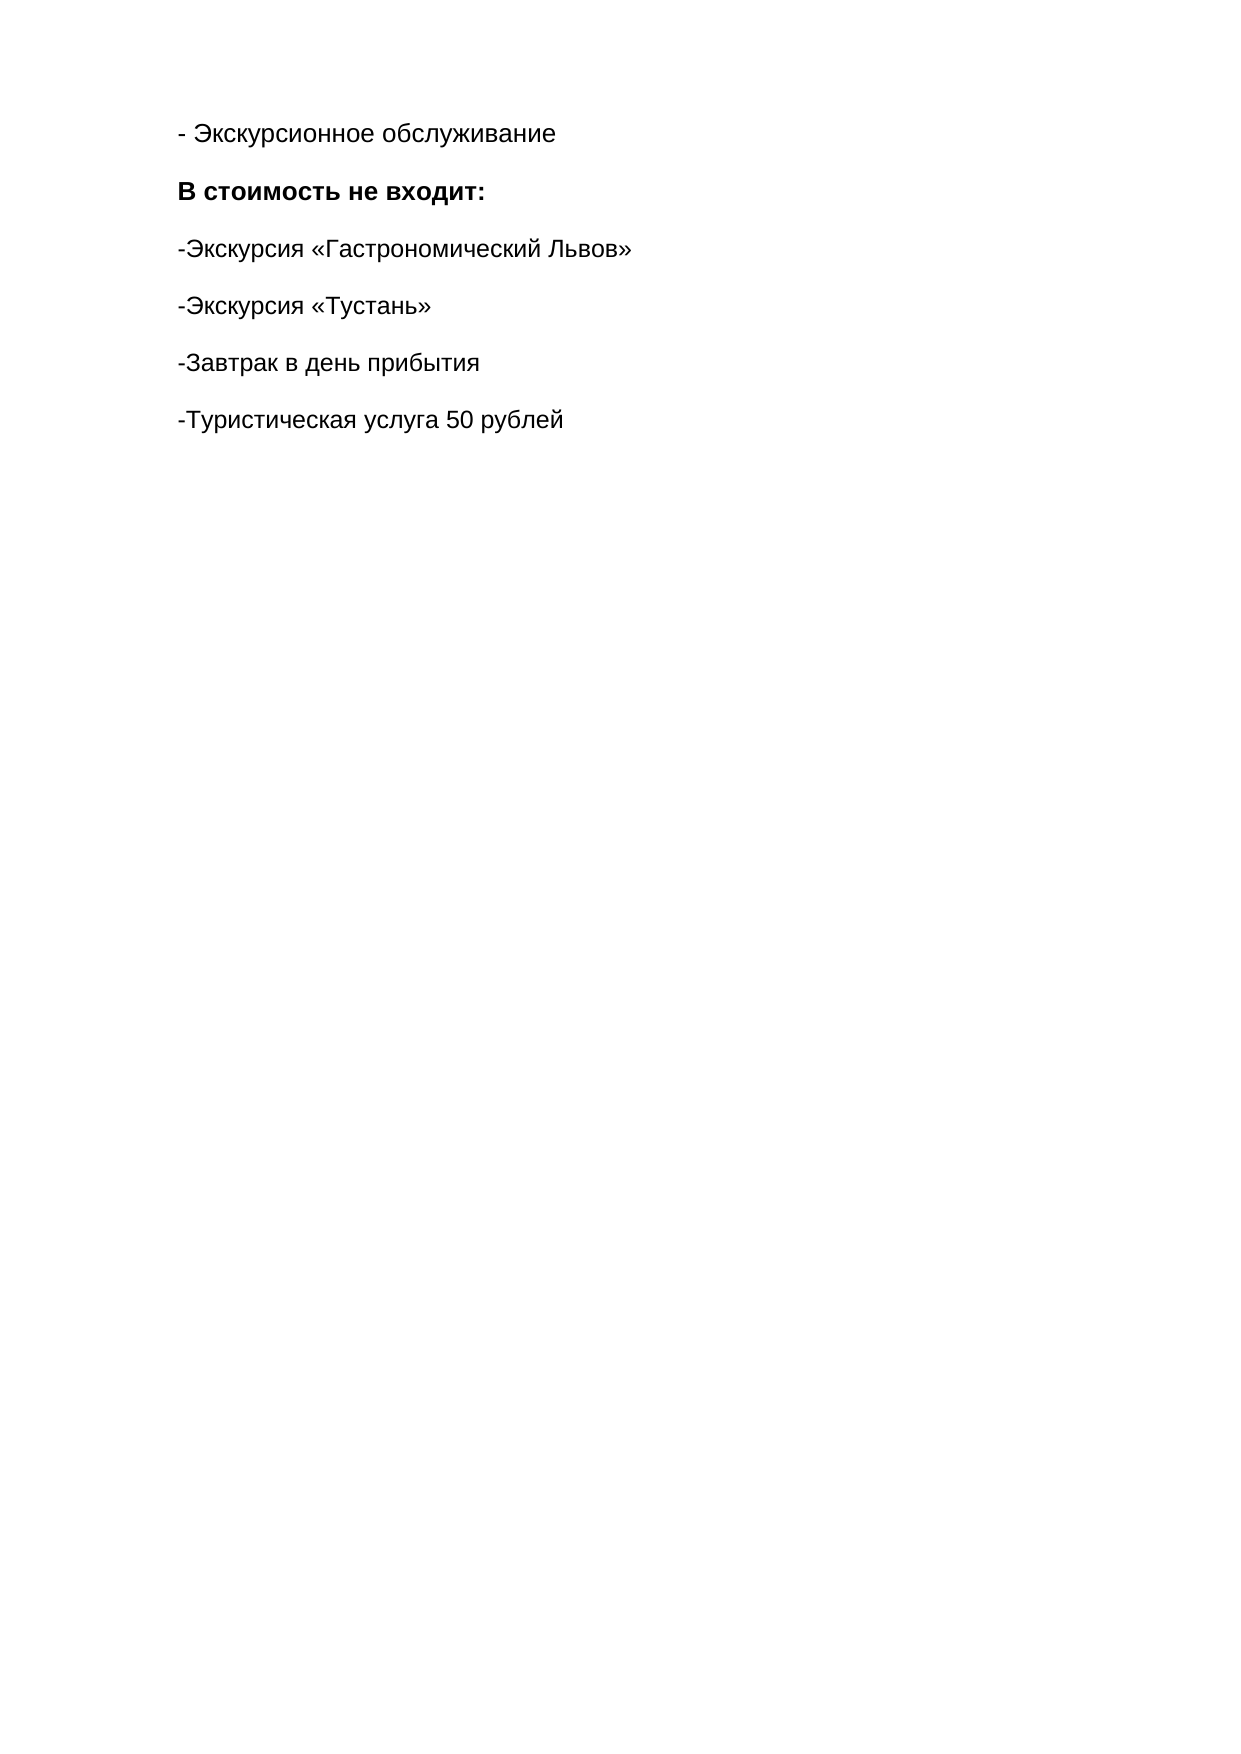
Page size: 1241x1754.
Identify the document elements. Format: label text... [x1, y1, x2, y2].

text -Туристическая услуга 50 рублей [177, 405, 1152, 433]
text В стоимость не входит: [177, 176, 1152, 206]
text -Завтрак в день прибытия [177, 348, 1152, 377]
text - Экскурсионное обслуживание [177, 118, 1152, 148]
text -Экскурсия «Тустань» [177, 291, 1152, 320]
text -Экскурсия «Гастрономический Львов» [177, 234, 1152, 263]
